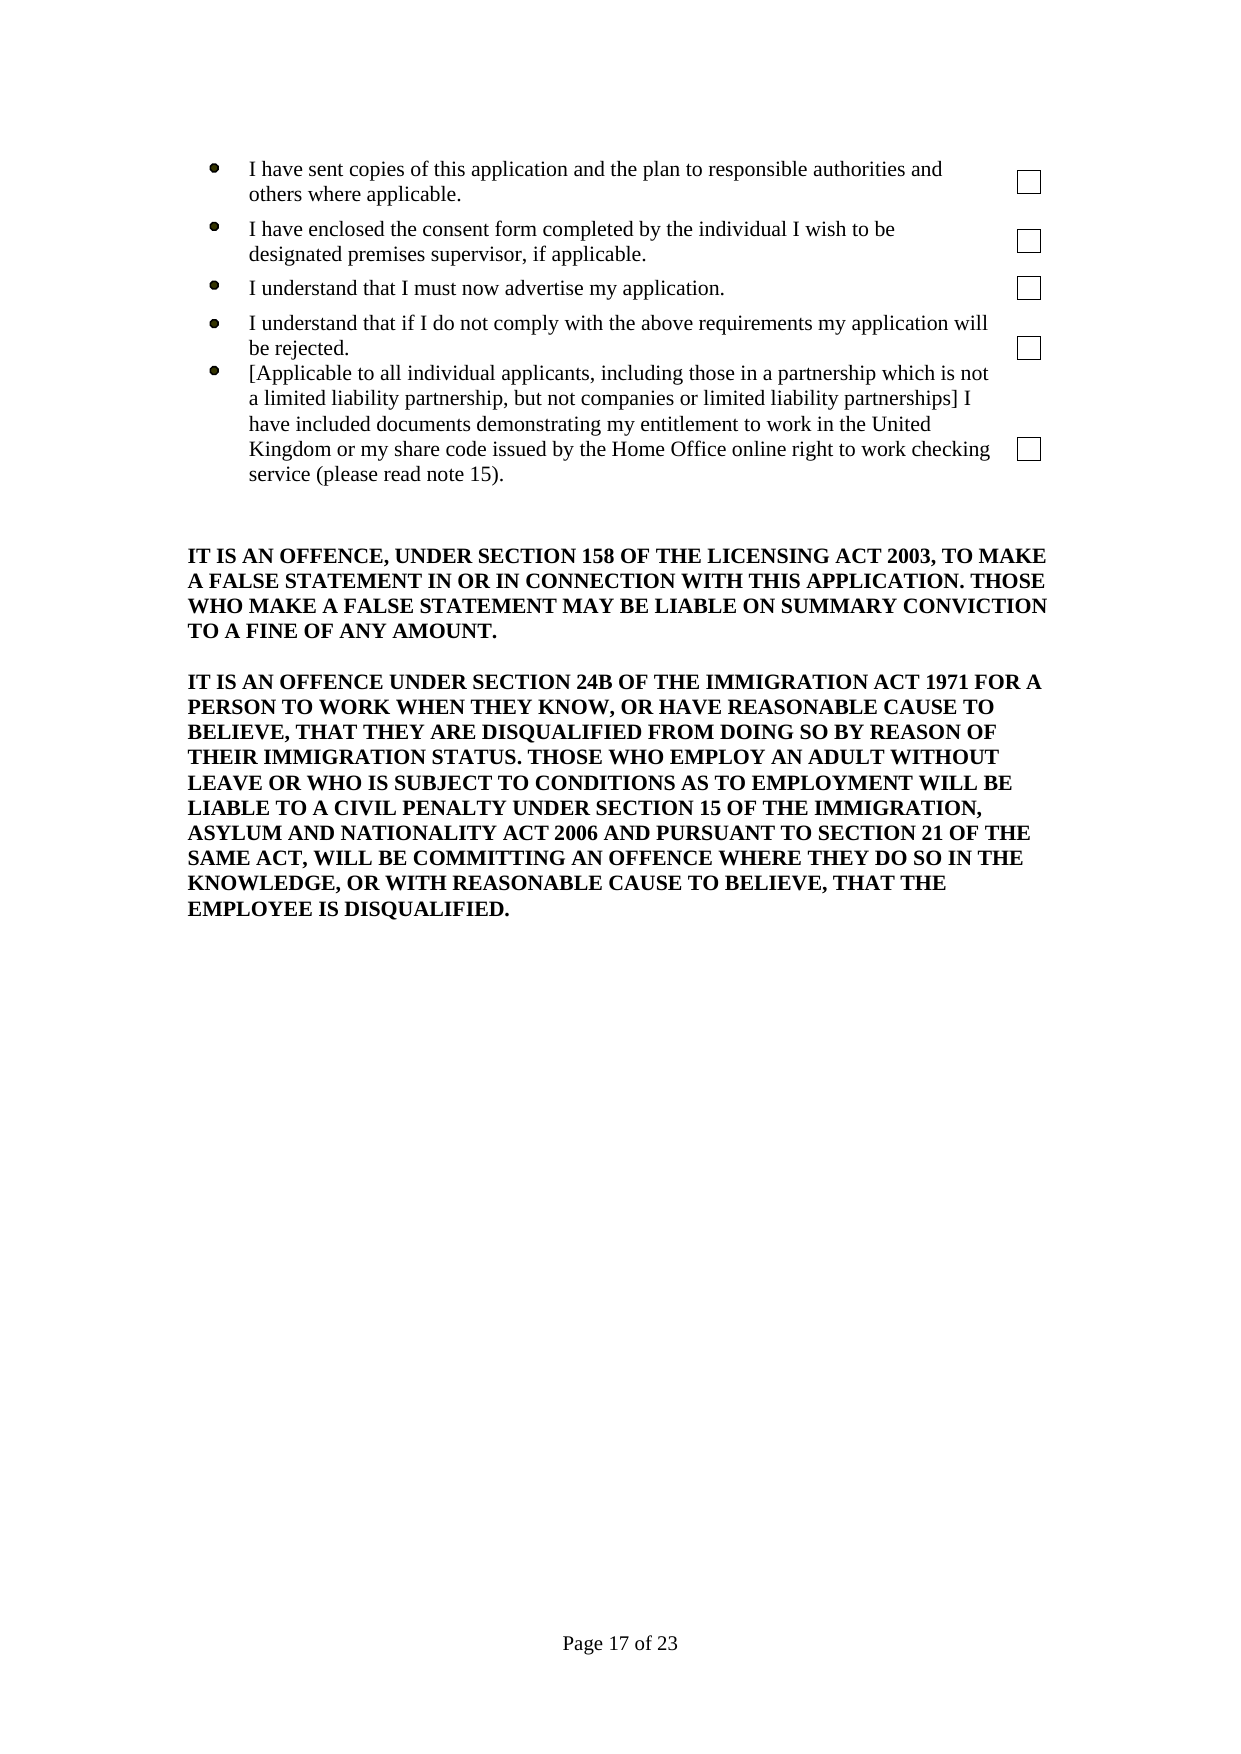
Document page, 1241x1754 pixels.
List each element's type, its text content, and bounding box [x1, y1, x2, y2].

table_cell [189, 210, 237, 269]
table_cell [189, 269, 237, 303]
table_cell [1004, 304, 1054, 489]
text IT IS AN OFFENCE, UNDER SECTION 158 OF THE LICENSING ACT 2003, TO MAKE A FALSE STATEMENT IN OR IN CONNECTION WITH THIS APPLICATION. THOSE WHO MAKE A FALSE STATEMENT MAY BE LIABLE ON SUMMARY CONVICTION TO A FINE OF ANY AMOUNT. [187, 543, 1053, 643]
table_cell [1004, 210, 1054, 269]
table_cell I have enclosed the consent form completed by the individual I wish to be designated premises supervisor, if applicable. [237, 210, 1004, 269]
table_cell I understand that if I do not comply with the above requirements my application will be rejected. [Applicable to all individual applicants, including those in a partnership which is not a limited liability partnership, but not companies or limited liability partnerships] I have included documents demonstrating my entitlement to work in the United Kingdom or my share code issued by the Home Office online right to work checking service (please read note 15). [237, 304, 1004, 489]
table_cell [1004, 150, 1054, 209]
text IT IS AN OFFENCE UNDER SECTION 24B OF THE IMMIGRATION ACT 1971 FOR A PERSON TO WORK WHEN THEY KNOW, OR HAVE REASONABLE CAUSE TO BELIEVE, THAT THEY ARE DISQUALIFIED FROM DOING SO BY REASON OF THEIR IMMIGRATION STATUS. THOSE WHO EMPLOY AN ADULT WITHOUT LEAVE OR WHO IS SUBJECT TO CONDITIONS AS TO EMPLOYMENT WILL BE LIABLE TO A CIVIL PENALTY UNDER SECTION 15 OF THE IMMIGRATION, ASYLUM AND NATIONALITY ACT 2006 AND PURSUANT TO SECTION 21 OF THE SAME ACT, WILL BE COMMITTING AN OFFENCE WHERE THEY DO SO IN THE KNOWLEDGE, OR WITH REASONABLE CAUSE TO BELIEVE, THAT THE EMPLOYEE IS DISQUALIFIED. [187, 669, 1053, 921]
table_cell I have sent copies of this application and the plan to responsible authorities and others where applicable. [237, 150, 1004, 209]
table_cell [189, 304, 237, 489]
table_cell [1004, 269, 1054, 303]
table_cell I understand that I must now advertise my application. [237, 269, 1004, 303]
table_cell [189, 150, 237, 209]
